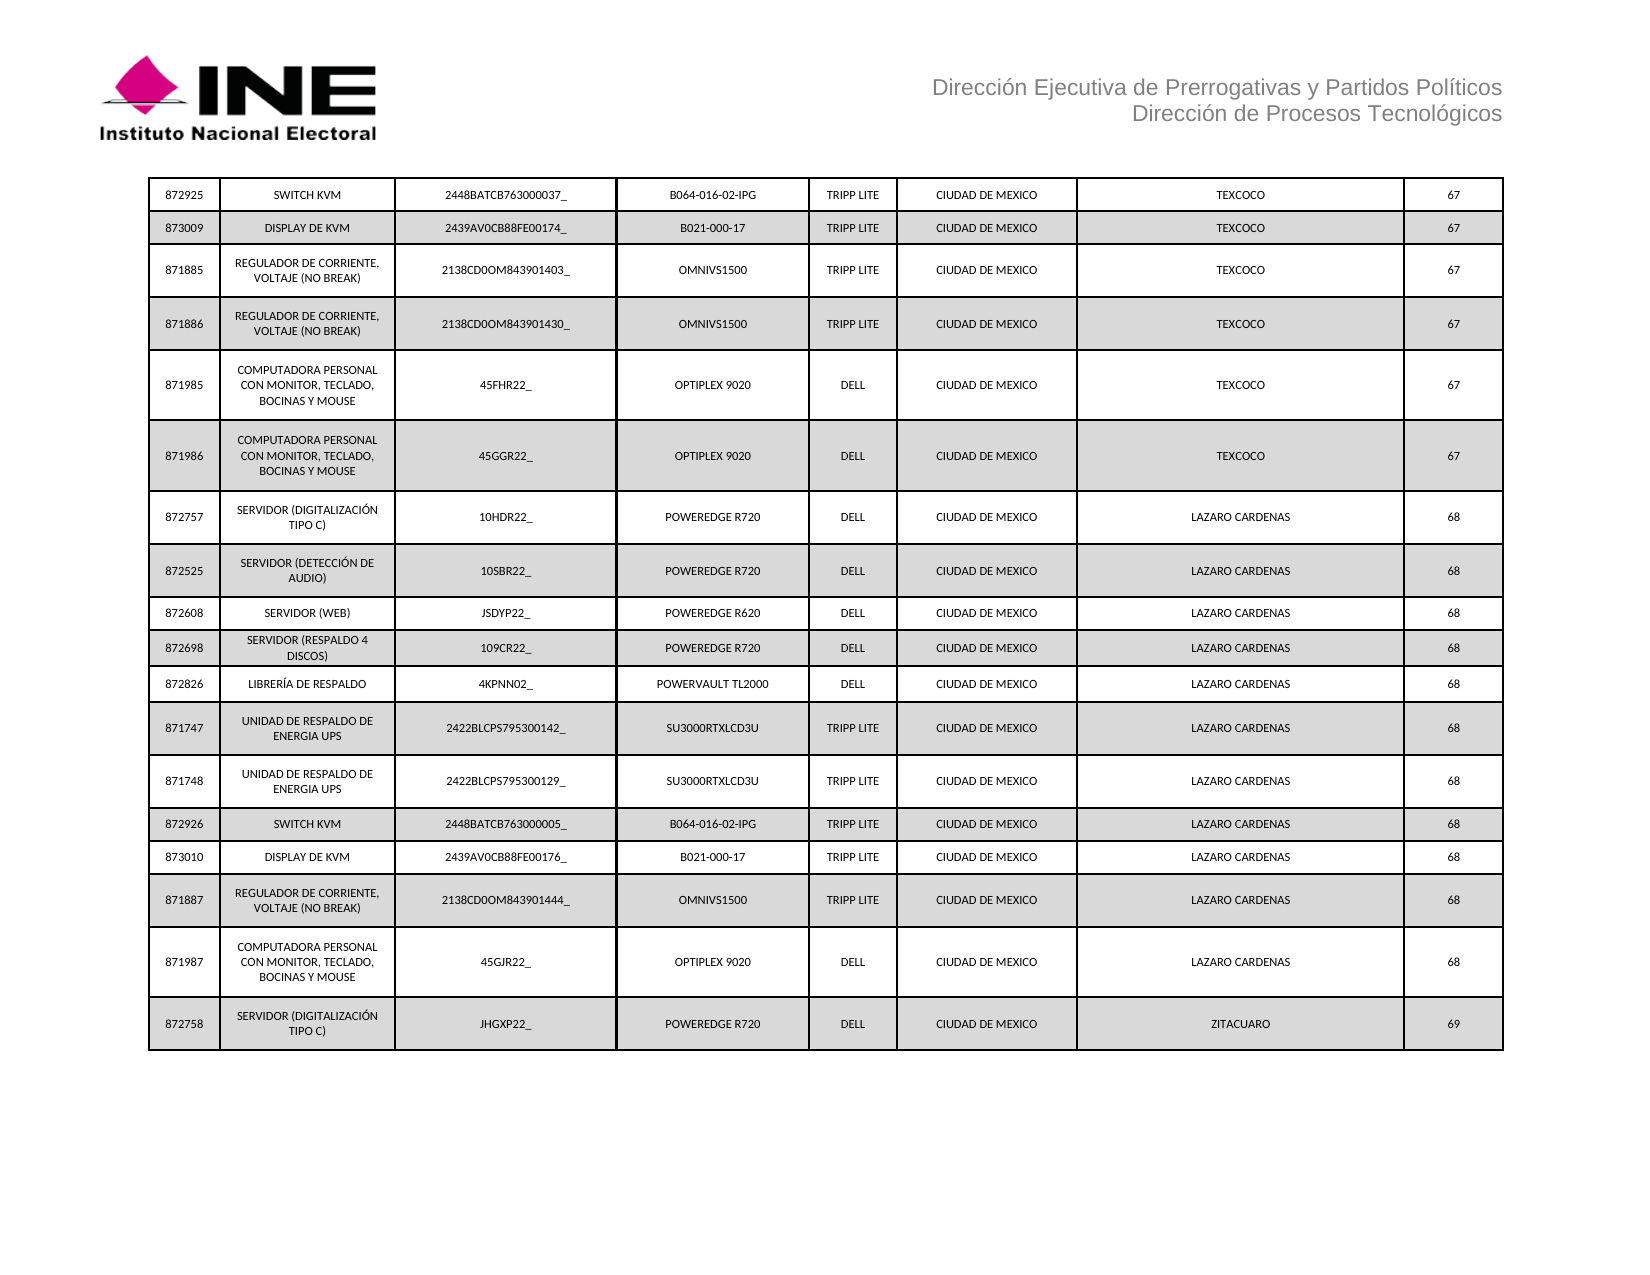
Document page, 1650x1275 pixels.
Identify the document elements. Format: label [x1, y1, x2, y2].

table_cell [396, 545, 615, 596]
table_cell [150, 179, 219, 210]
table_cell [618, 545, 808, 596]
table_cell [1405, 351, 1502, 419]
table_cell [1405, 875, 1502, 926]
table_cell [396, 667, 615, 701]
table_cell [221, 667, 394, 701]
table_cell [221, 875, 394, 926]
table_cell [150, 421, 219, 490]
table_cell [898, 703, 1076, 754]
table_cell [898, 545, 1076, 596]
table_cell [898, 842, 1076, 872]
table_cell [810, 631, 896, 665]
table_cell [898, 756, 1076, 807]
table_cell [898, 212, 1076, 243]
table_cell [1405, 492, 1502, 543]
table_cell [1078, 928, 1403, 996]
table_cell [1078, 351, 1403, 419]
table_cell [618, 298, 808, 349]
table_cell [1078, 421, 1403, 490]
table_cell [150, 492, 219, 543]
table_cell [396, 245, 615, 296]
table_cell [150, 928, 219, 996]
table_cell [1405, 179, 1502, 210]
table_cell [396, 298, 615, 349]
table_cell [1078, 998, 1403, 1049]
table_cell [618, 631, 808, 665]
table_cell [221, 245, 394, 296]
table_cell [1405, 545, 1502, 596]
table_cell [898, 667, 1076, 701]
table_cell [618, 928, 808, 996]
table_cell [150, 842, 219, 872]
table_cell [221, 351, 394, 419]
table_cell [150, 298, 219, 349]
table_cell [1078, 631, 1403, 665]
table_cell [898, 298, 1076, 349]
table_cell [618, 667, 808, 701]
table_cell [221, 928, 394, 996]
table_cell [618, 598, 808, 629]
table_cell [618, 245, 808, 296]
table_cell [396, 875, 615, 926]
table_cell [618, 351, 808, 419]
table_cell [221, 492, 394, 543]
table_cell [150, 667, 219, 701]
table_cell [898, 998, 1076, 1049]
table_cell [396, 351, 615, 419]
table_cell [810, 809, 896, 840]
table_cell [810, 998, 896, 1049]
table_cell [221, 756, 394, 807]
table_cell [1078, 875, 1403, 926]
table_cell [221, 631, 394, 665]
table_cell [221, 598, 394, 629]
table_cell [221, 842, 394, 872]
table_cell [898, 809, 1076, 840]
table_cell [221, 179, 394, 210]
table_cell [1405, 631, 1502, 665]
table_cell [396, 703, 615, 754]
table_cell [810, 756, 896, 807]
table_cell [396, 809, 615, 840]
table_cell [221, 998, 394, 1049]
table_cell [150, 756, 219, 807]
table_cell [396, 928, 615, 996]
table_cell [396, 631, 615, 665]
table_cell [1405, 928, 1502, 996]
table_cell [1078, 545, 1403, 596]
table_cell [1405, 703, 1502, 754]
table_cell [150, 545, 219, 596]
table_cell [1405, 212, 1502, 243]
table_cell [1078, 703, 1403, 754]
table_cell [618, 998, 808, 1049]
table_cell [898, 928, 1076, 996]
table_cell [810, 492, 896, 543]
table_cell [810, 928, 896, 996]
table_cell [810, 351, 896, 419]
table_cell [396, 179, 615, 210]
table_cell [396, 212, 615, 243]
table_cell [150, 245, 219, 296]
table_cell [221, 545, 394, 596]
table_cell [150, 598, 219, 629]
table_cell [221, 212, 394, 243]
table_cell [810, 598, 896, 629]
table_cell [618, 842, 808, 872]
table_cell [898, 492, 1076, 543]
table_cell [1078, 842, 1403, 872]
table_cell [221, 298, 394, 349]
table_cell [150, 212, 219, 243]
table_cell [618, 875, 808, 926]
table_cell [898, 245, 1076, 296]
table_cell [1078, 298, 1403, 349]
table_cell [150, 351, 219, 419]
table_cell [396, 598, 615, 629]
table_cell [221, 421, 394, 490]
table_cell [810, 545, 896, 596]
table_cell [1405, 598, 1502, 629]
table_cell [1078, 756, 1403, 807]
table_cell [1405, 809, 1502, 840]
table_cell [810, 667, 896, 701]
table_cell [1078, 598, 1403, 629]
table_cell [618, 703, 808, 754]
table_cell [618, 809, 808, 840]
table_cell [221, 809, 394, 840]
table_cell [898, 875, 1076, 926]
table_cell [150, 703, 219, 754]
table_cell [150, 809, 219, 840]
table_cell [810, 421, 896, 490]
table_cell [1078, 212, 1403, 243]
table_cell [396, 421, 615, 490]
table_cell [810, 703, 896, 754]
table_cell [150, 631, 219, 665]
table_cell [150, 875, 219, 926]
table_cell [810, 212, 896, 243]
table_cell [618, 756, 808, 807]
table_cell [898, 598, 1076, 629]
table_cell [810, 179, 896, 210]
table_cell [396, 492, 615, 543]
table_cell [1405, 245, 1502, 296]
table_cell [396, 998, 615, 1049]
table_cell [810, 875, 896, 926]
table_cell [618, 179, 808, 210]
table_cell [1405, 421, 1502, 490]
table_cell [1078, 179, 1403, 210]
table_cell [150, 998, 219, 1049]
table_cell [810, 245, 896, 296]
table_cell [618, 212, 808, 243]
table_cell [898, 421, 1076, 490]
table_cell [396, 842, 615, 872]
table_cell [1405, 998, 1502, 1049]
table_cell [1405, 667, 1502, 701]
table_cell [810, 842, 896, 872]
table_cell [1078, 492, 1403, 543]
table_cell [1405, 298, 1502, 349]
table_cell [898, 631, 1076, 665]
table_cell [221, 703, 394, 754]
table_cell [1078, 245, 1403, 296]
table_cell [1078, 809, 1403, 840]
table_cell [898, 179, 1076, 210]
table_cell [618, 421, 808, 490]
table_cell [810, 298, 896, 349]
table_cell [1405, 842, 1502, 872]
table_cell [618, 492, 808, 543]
picture [100, 55, 376, 140]
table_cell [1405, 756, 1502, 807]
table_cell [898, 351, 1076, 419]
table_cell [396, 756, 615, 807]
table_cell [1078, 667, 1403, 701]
